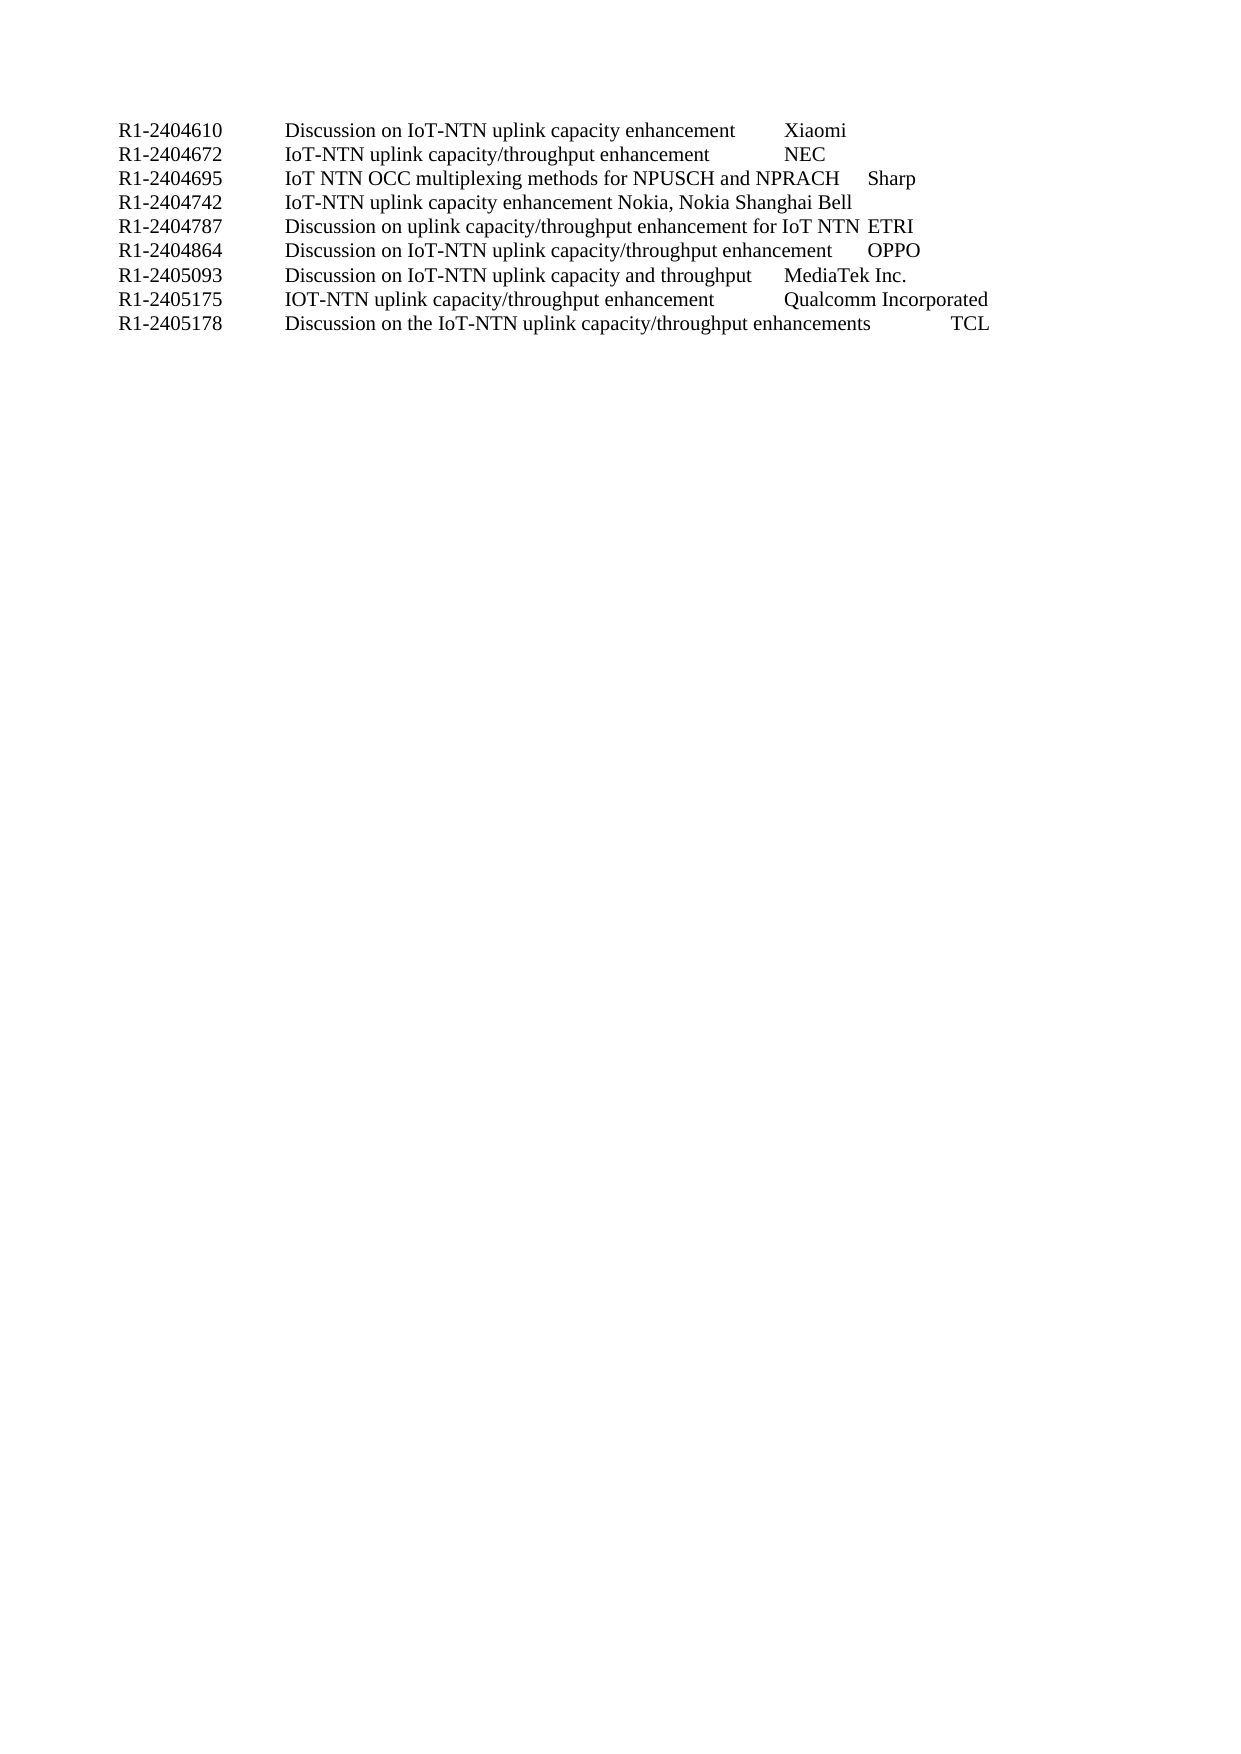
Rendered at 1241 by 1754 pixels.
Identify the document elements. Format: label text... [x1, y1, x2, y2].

text R1-2404672 IoT-NTN uplink capacity/throughput enhancement NEC [118, 142, 1122, 166]
text R1-2405178 Discussion on the IoT-NTN uplink capacity/throughput enhancements TCL [118, 311, 1122, 335]
text R1-2405175 IOT-NTN uplink capacity/throughput enhancement Qualcomm Incorporated [118, 287, 1122, 311]
text R1-2404695 IoT NTN OCC multiplexing methods for NPUSCH and NPRACH Sharp [118, 166, 1122, 190]
text R1-2404610 Discussion on IoT-NTN uplink capacity enhancement Xiaomi [118, 118, 1122, 142]
text R1-2404787 Discussion on uplink capacity/throughput enhancement for IoT NTN ETRI [118, 214, 1122, 238]
text R1-2404742 IoT-NTN uplink capacity enhancement Nokia, Nokia Shanghai Bell [118, 190, 1122, 214]
text R1-2405093 Discussion on IoT-NTN uplink capacity and throughput MediaTek Inc. [118, 262, 1122, 287]
text R1-2404864 Discussion on IoT-NTN uplink capacity/throughput enhancement OPPO [118, 238, 1122, 262]
